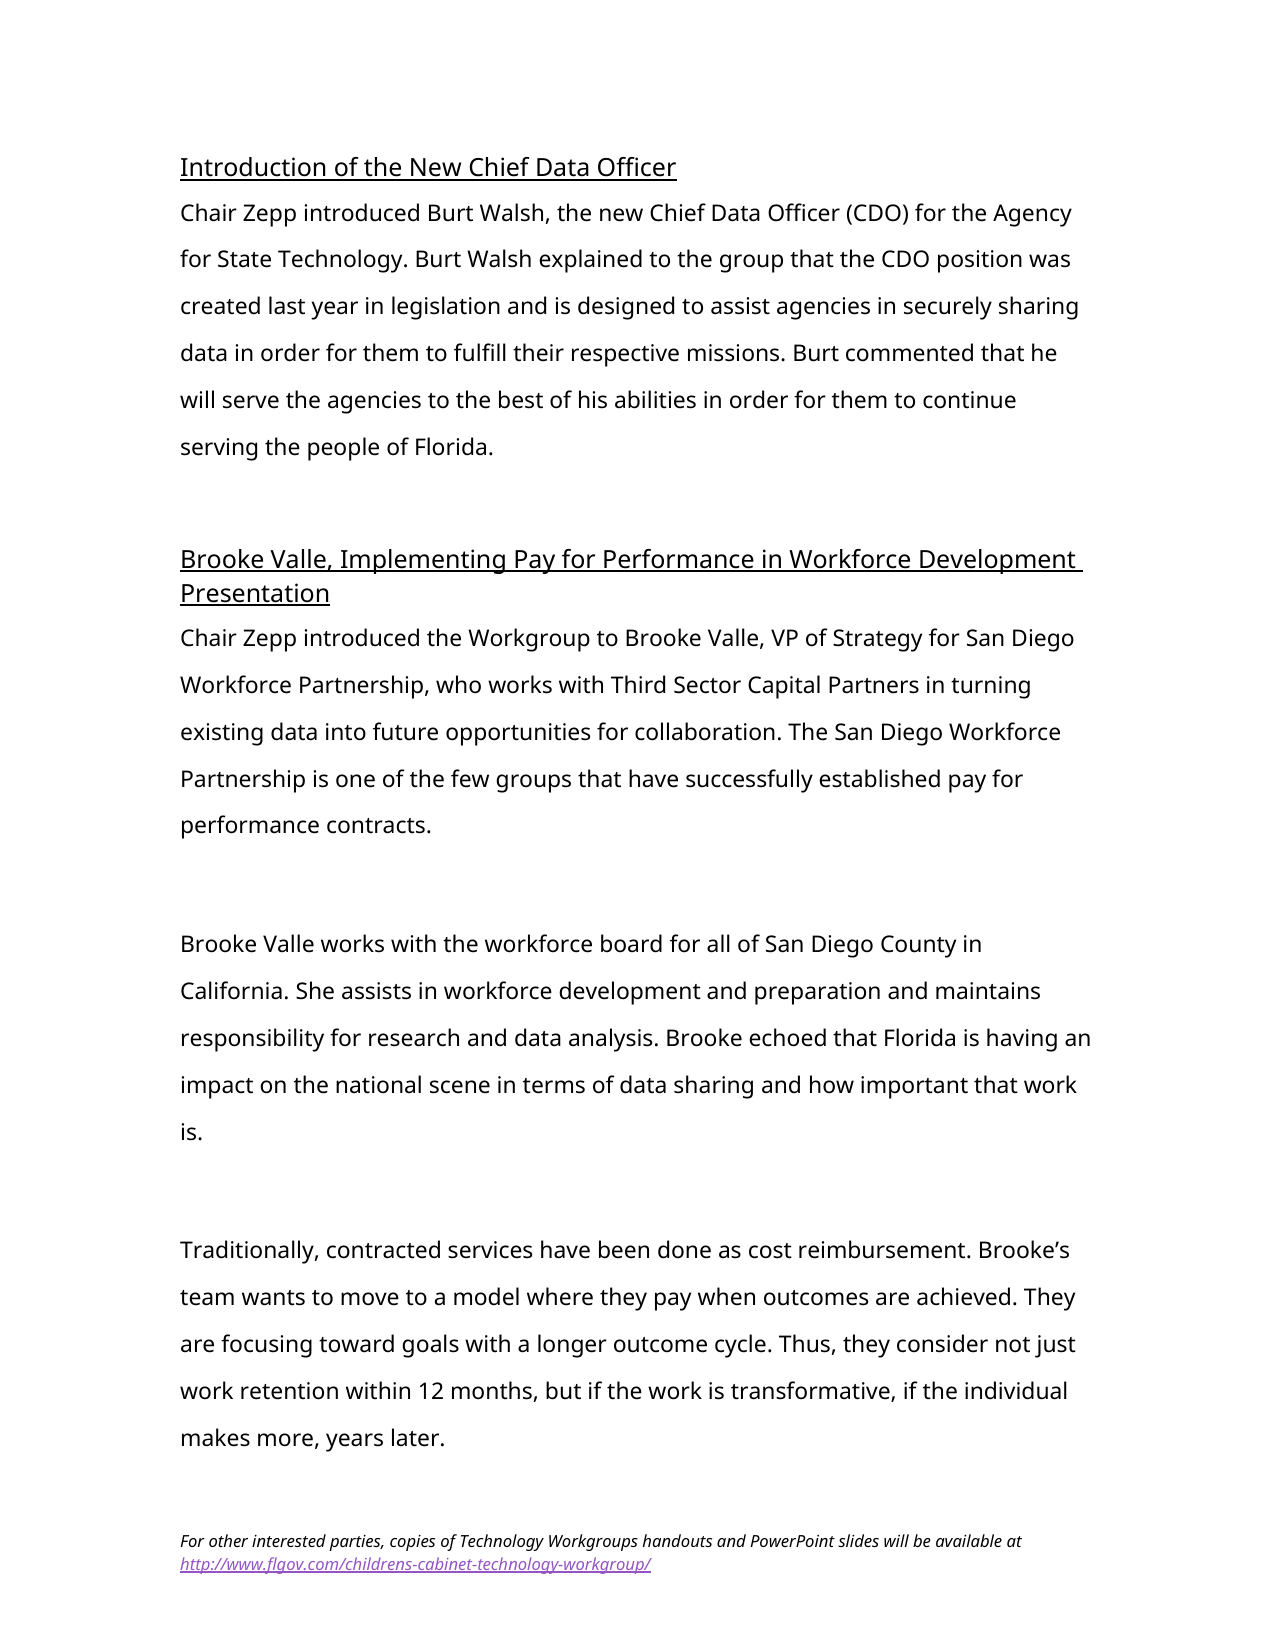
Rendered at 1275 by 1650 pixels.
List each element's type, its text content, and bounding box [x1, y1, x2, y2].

text Traditionally, contracted services have been done as cost reimbursement. Brooke’s team wants to move to a model where they pay when outcomes are achieved. They are focusing toward goals with a longer outcome cycle. Thus, they consider not just work retention within 12 months, but if the work is transformative, if the individual makes more, years later. [180, 1234, 1095, 1453]
text Brooke Valle works with the workforce board for all of San Diego County in California. She assists in workforce development and preparation and maintains responsibility for research and data analysis. Brooke echoed that Florida is having an impact on the national scene in terms of data sharing and how important that work is. [180, 928, 1095, 1147]
subtitle Introduction of the New Chief Data Officer [180, 150, 1095, 184]
text Chair Zepp introduced the Workgroup to Brooke Valle, VP of Strategy for San Diego Workforce Partnership, who works with Third Sector Capital Partners in turning existing data into future opportunities for collaboration. The San Diego Workforce Partnership is one of the few groups that have successfully established pay for performance contracts. [180, 622, 1095, 841]
text Chair Zepp introduced Burt Walsh, the new Chief Data Officer (CDO) for the Agency for State Technology. Burt Walsh explained to the group that the CDO position was created last year in legislation and is designed to assist agencies in securely sharing data in order for them to fulfill their respective missions. Burt commented that he will serve the agencies to the best of his abilities in order for them to continue serving the people of Florida. [180, 197, 1095, 462]
subtitle Brooke Valle, Implementing Pay for Performance in Workforce Development Presentation [180, 541, 1095, 609]
